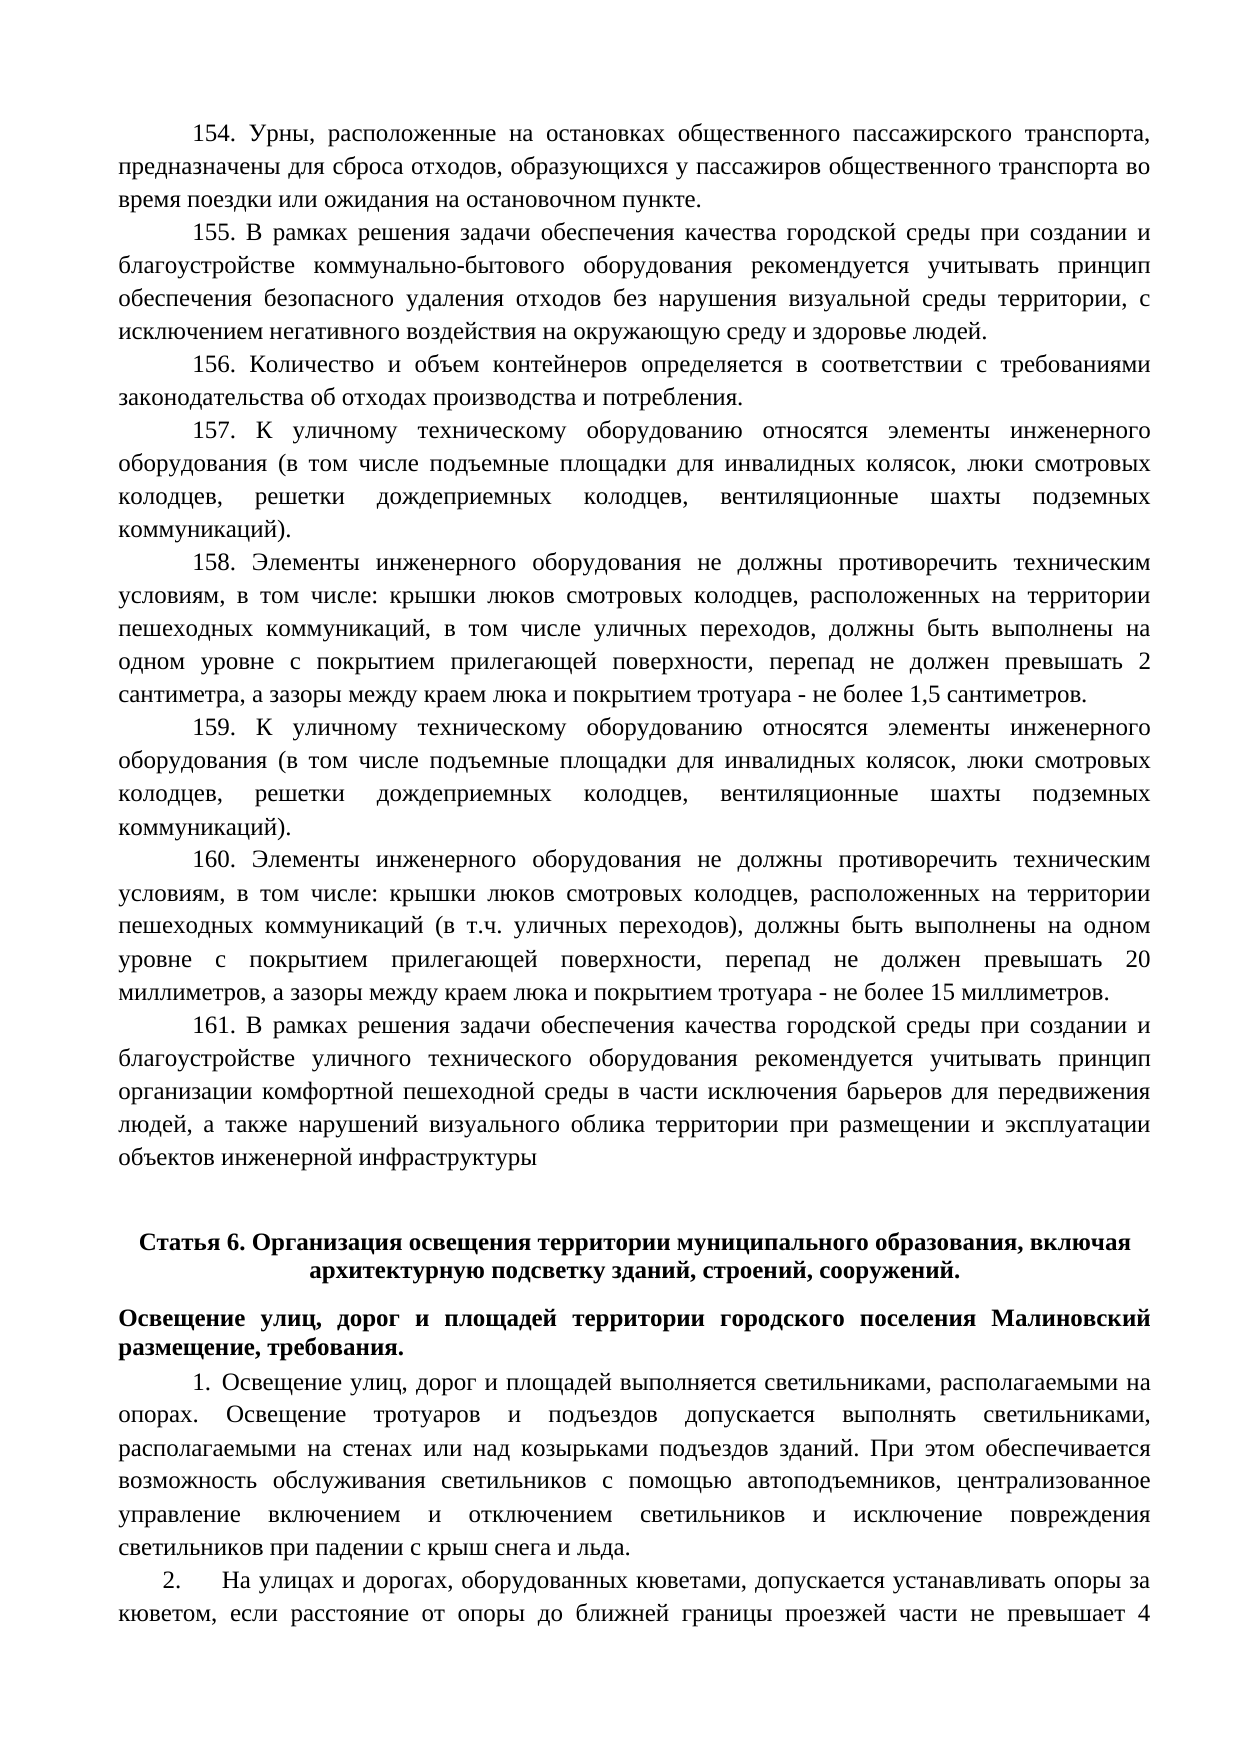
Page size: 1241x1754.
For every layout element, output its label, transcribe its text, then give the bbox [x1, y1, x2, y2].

list Освещение улиц, дорог и площадей выполняется светильниками, располагаемыми на опорах. Освещение тротуаров и подъездов допускается выполнять светильниками, располагаемыми на стенах или над козырьками подъездов зданий. При этом обеспечивается возможность обслуживания светильников с помощью автоподъемников, централизованное управление включением и отключением светильников и исключение повреждения светильников при падении с крыш снега и льда. [118, 1367, 1152, 1560]
text Освещение улиц, дорог и площадей территории городского поселения Малиновский размещение, требования. [118, 1303, 1152, 1360]
text 157. К уличному техническому оборудованию относятся элементы инженерного оборудования (в том числе подъемные площадки для инвалидных колясок, люки смотровых колодцев, решетки дождеприемных колодцев, вентиляционные шахты подземных коммуникаций). [118, 415, 1152, 543]
text 158. Элементы инженерного оборудования не должны противоречить техническим условиям, в том числе: крышки люков смотровых колодцев, расположенных на территории пешеходных коммуникаций, в том числе уличных переходов, должны быть выполнены на одном уровне с покрытием прилегающей поверхности, перепад не должен превышать 2 сантиметра, а зазоры между краем люка и покрытием тротуара - не более 1,5 сантиметров. [118, 547, 1152, 708]
text 159. К уличному техническому оборудованию относятся элементы инженерного оборудования (в том числе подъемные площадки для инвалидных колясок, люки смотровых колодцев, решетки дождеприемных колодцев, вентиляционные шахты подземных коммуникаций). [118, 712, 1152, 840]
text 161. В рамках решения задачи обеспечения качества городской среды при создании и благоустройстве уличного технического оборудования рекомендуется учитывать принцип организации комфортной пешеходной среды в части исключения барьеров для передвижения людей, а также нарушений визуального облика территории при размещении и эксплуатации объектов инженерной инфраструктуры [118, 1010, 1152, 1171]
text 154. Урны, расположенные на остановках общественного пассажирского транспорта, предназначены для сброса отходов, образующихся у пассажиров общественного транспорта во время поездки или ожидания на остановочном пункте. [118, 118, 1152, 213]
text 160. Элементы инженерного оборудования не должны противоречить техническим условиям, в том числе: крышки люков смотровых колодцев, расположенных на территории пешеходных коммуникаций (в т.ч. уличных переходов), должны быть выполнены на одном уровне с покрытием прилегающей поверхности, перепад не должен превышать 20 миллиметров, а зазоры между краем люка и покрытием тротуара - не более 15 миллиметров. [118, 844, 1152, 1005]
text Статья 6. Организация освещения территории муниципального образования, включая архитектурную подсветку зданий, строений, сооружений. [118, 1227, 1152, 1284]
text 155. В рамках решения задачи обеспечения качества городской среды при создании и благоустройстве коммунально-бытового оборудования рекомендуется учитывать принцип обеспечения безопасного удаления отходов без нарушения визуальной среды территории, с исключением негативного воздействия на окружающую среду и здоровье людей. [118, 217, 1152, 345]
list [118, 1565, 1152, 1626]
text 156. Количество и объем контейнеров определяется в соответствии с требованиями законодательства об отходах производства и потребления. [118, 349, 1152, 411]
